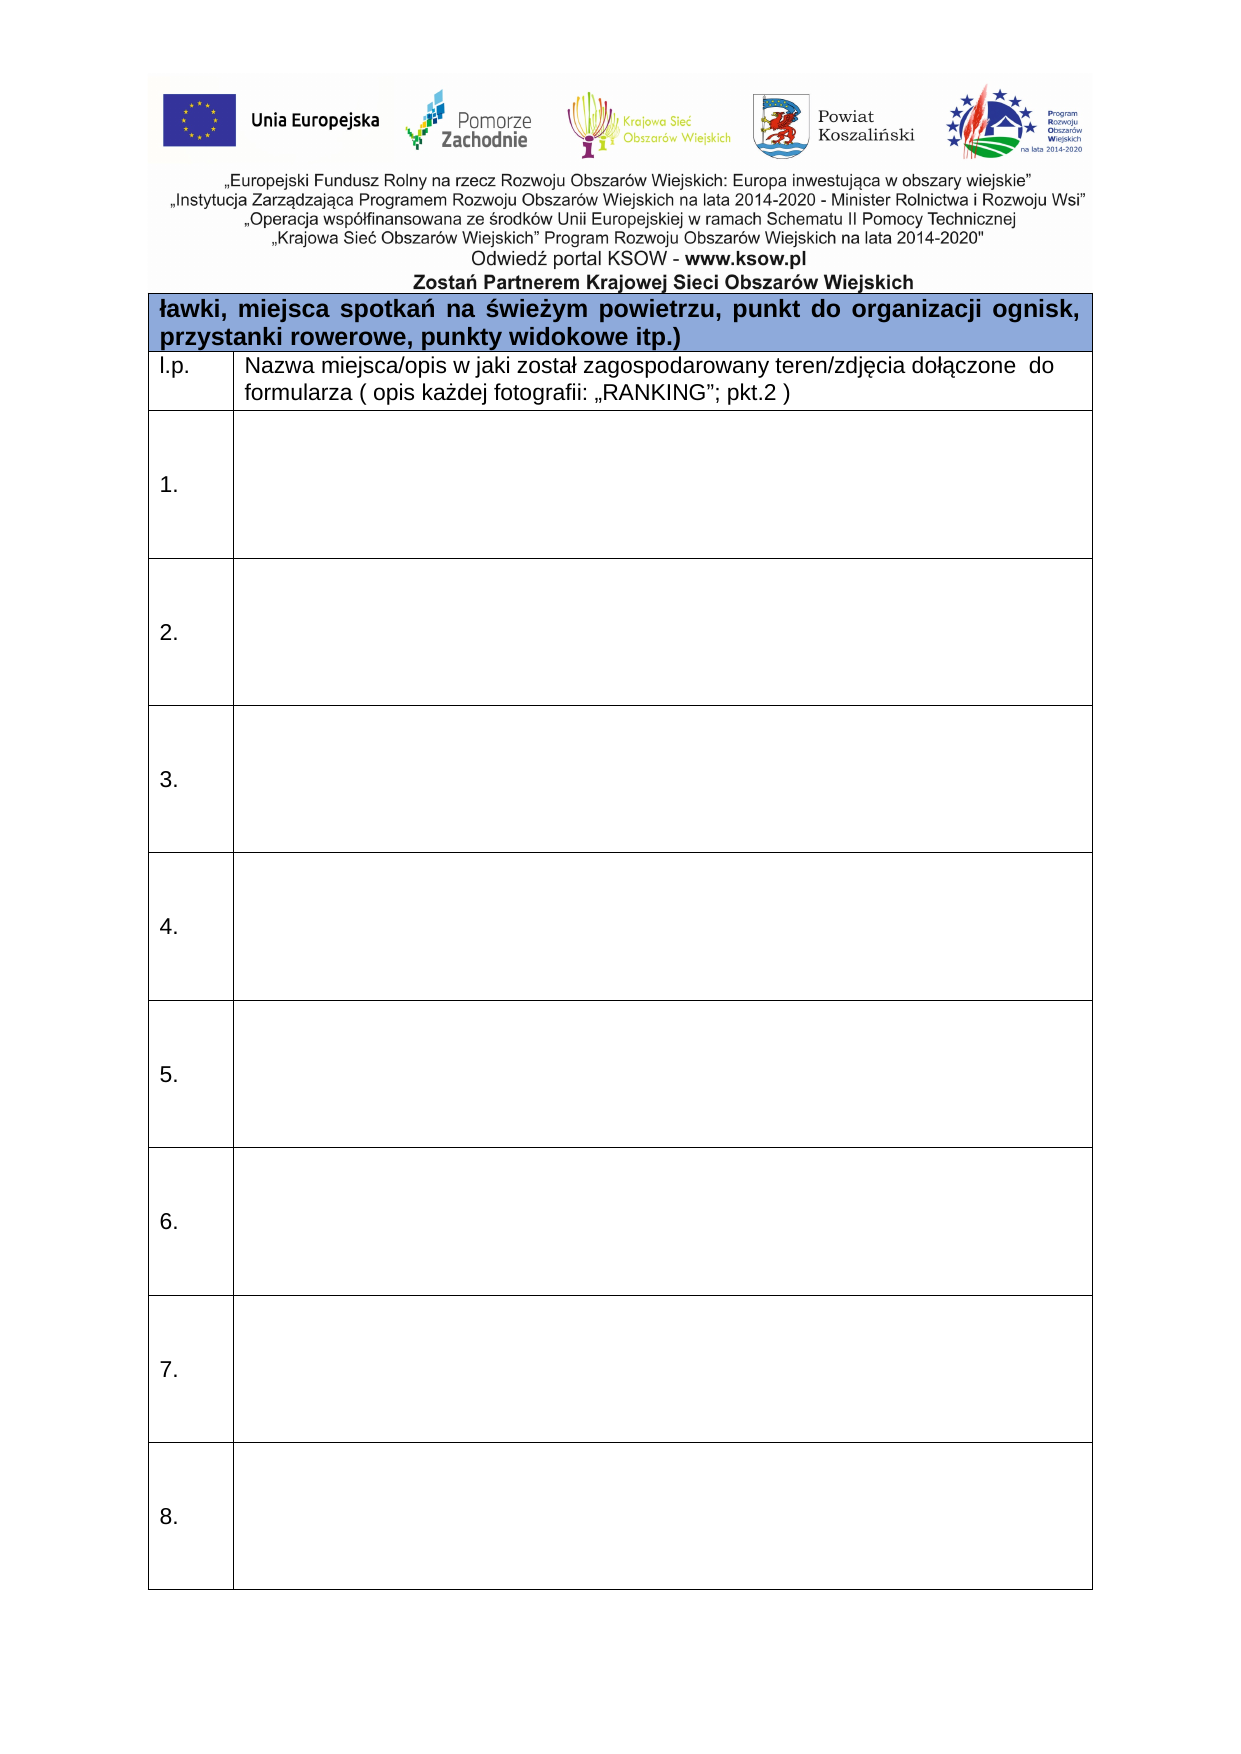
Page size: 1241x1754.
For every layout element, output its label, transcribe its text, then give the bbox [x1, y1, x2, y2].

table_cell 8. [149, 1443, 233, 1589]
table_cell [234, 1296, 1092, 1442]
picture [147, 73, 1093, 293]
table_cell 2. [149, 559, 233, 705]
table_cell l.p. [149, 352, 233, 410]
table_cell 5. [149, 1001, 233, 1147]
table_cell Nazwa miejsca/opis w jaki został zagospodarowany teren/zdjęcia dołączone do formularza ( opis każdej fotografii: „RANKING”; pkt.2 ) [234, 352, 1092, 410]
table_cell 7. [149, 1296, 233, 1442]
table_cell 4. [149, 853, 233, 1000]
table_cell [234, 559, 1092, 705]
table_cell 3. [149, 706, 233, 852]
table_cell [234, 853, 1092, 1000]
table_cell 6. [149, 1148, 233, 1294]
table_cell [234, 1148, 1092, 1294]
table_cell [234, 1001, 1092, 1147]
table_cell [234, 706, 1092, 852]
table_cell [234, 411, 1092, 557]
table_cell [234, 1443, 1092, 1589]
table_cell 1. [149, 411, 233, 557]
